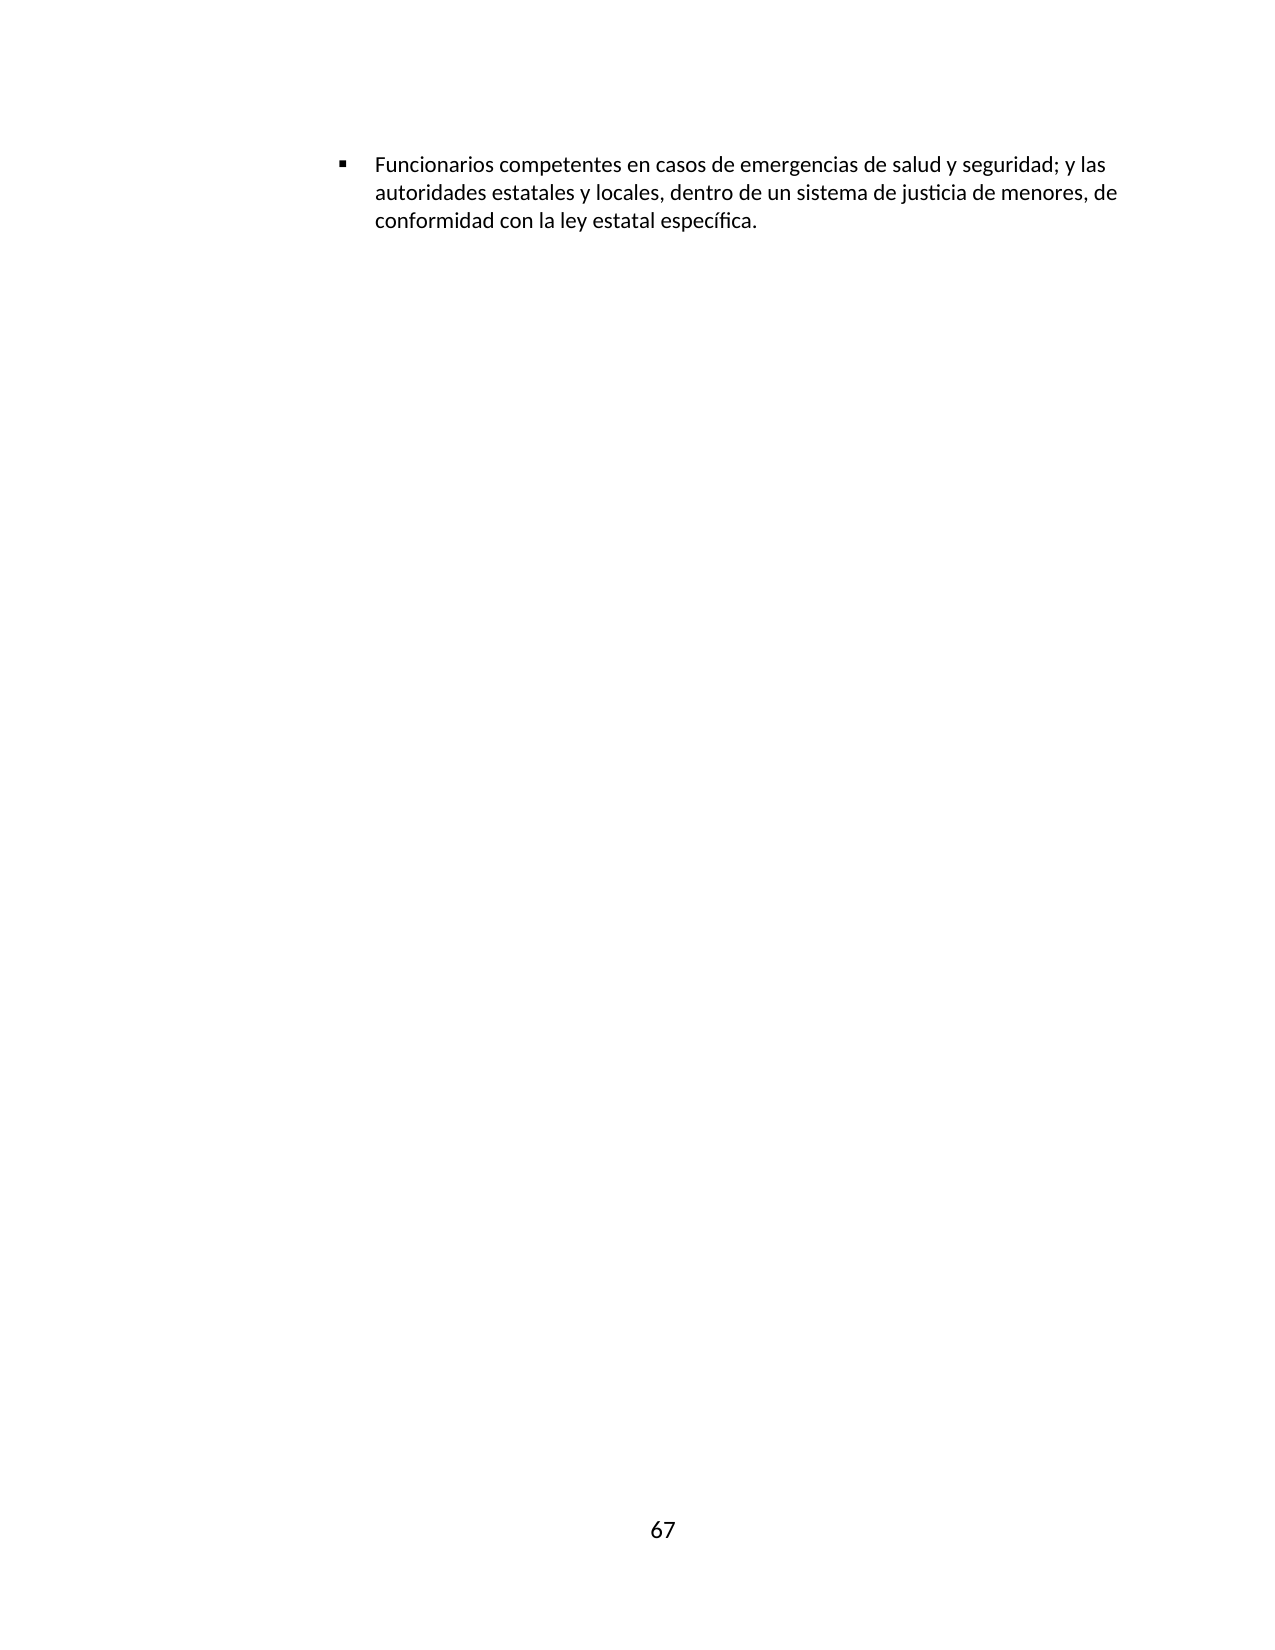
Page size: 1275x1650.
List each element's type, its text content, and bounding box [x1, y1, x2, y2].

list Funcionarios competentes en casos de emergencias de salud y seguridad; y las autoridades estatales y locales, dentro de un sistema de justicia de menores, de conformidad con la ley estatal específica. [337, 150, 1176, 234]
